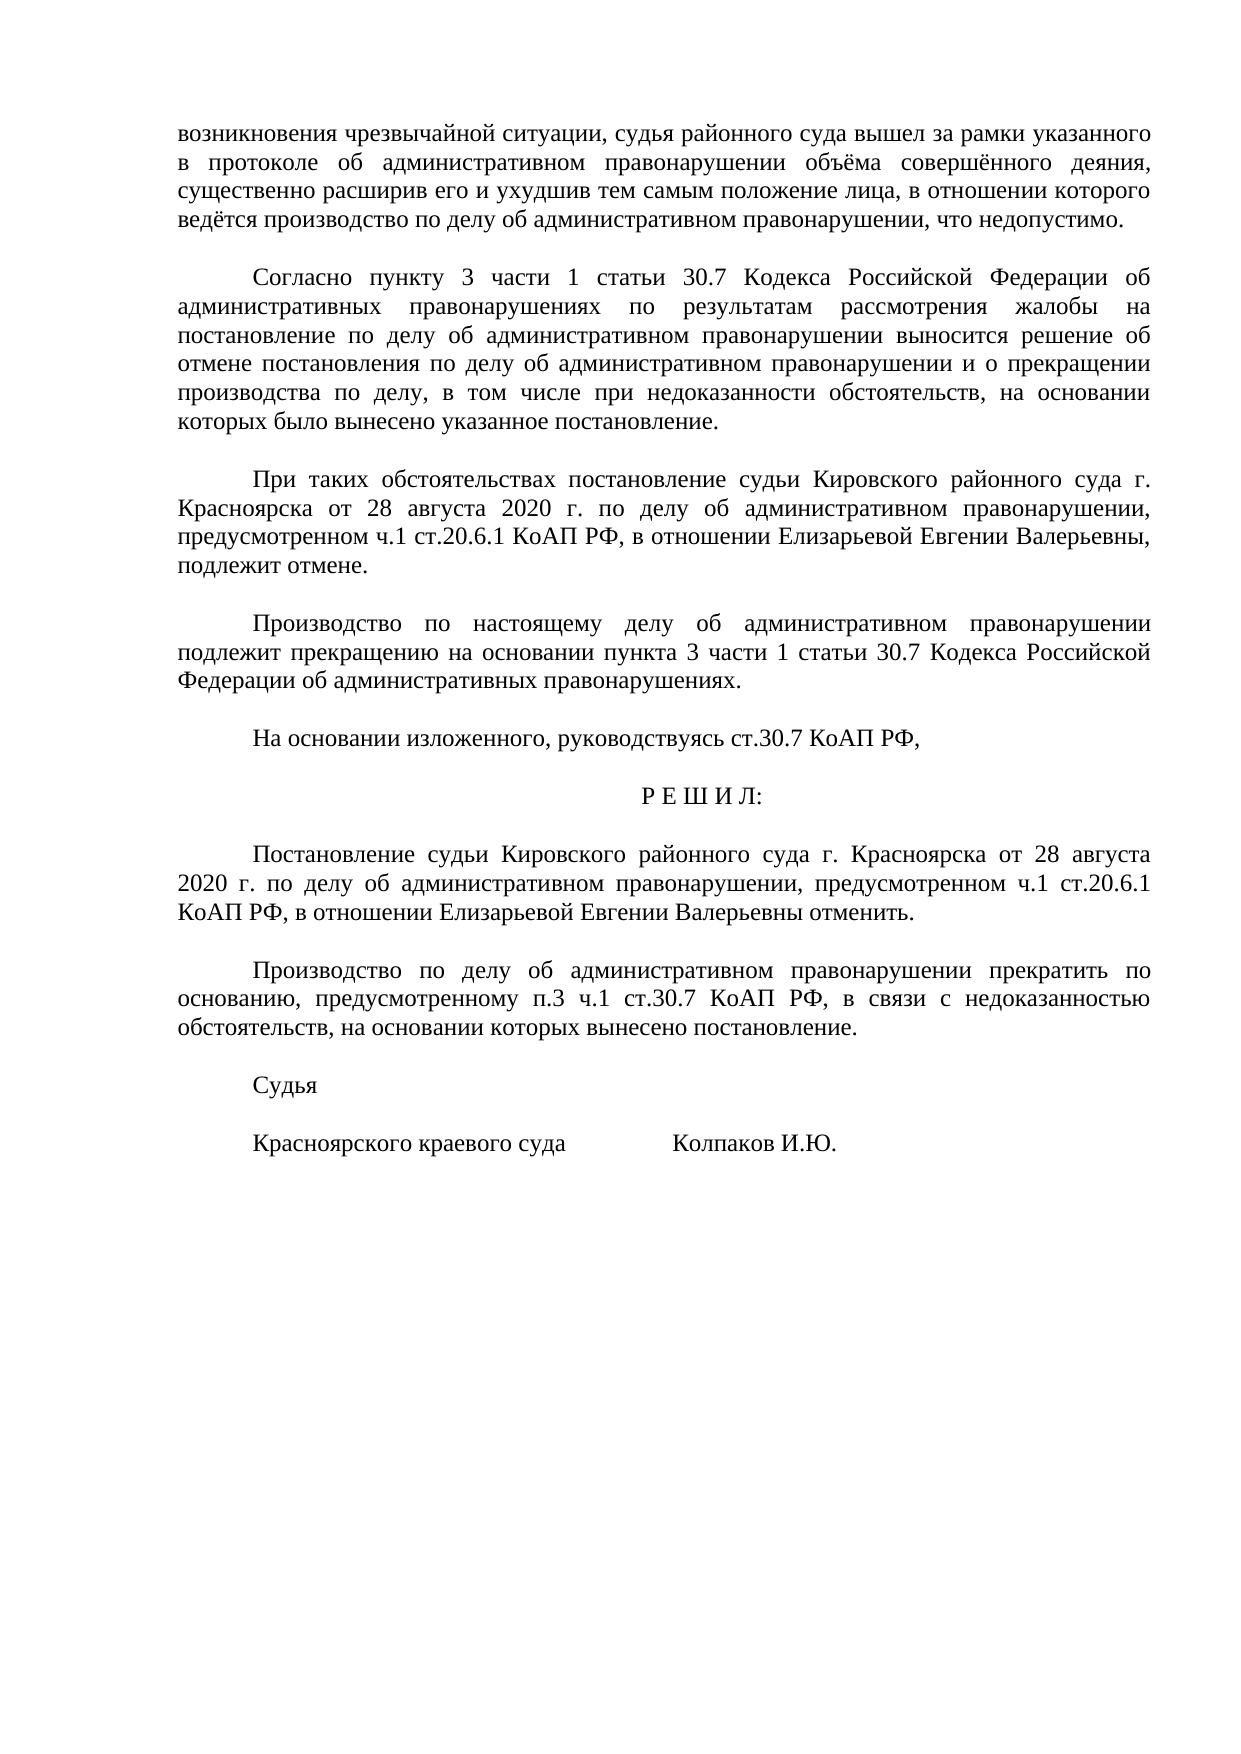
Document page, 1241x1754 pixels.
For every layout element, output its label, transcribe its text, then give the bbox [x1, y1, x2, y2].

text Производство по настоящему делу об административном правонарушении подлежит прекращению на основании пункта 3 части 1 статьи 30.7 Кодекса Российской Федерации об административных правонарушениях. [177, 608, 1152, 694]
text Р Е Ш И Л: [177, 781, 1152, 810]
text Производство по делу об административном правонарушении прекратить по основанию, предусмотренному п.3 ч.1 ст.30.7 КоАП РФ, в связи с недоказанностью обстоятельств, на основании которых вынесено постановление. [177, 955, 1152, 1041]
text Судья [177, 1070, 1152, 1099]
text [177, 118, 1152, 233]
text На основании изложенного, руководствуясь ст.30.7 КоАП РФ, [177, 723, 1152, 752]
text Согласно пункту 3 части 1 статьи 30.7 Кодекса Российской Федерации об административных правонарушениях по результатам рассмотрения жалобы на постановление по делу об административном правонарушении выносится решение об отмене постановления по делу об административном правонарушении и о прекращении производства по делу, в том числе при недоказанности обстоятельств, на основании которых было вынесено указанное постановление. [177, 262, 1152, 435]
text Красноярского краевого суда Колпаков И.Ю. [177, 1128, 1152, 1157]
text Постановление судьи Кировского районного суда г. Красноярска от 28 августа 2020 г. по делу об административном правонарушении, предусмотренном ч.1 ст.20.6.1 КоАП РФ, в отношении Елизарьевой Евгении Валерьевны отменить. [177, 839, 1152, 926]
text При таких обстоятельствах постановление судьи Кировского районного суда г. Красноярска от 28 августа 2020 г. по делу об административном правонарушении, предусмотренном ч.1 ст.20.6.1 КоАП РФ, в отношении Елизарьевой Евгении Валерьевны, подлежит отмене. [177, 464, 1152, 579]
